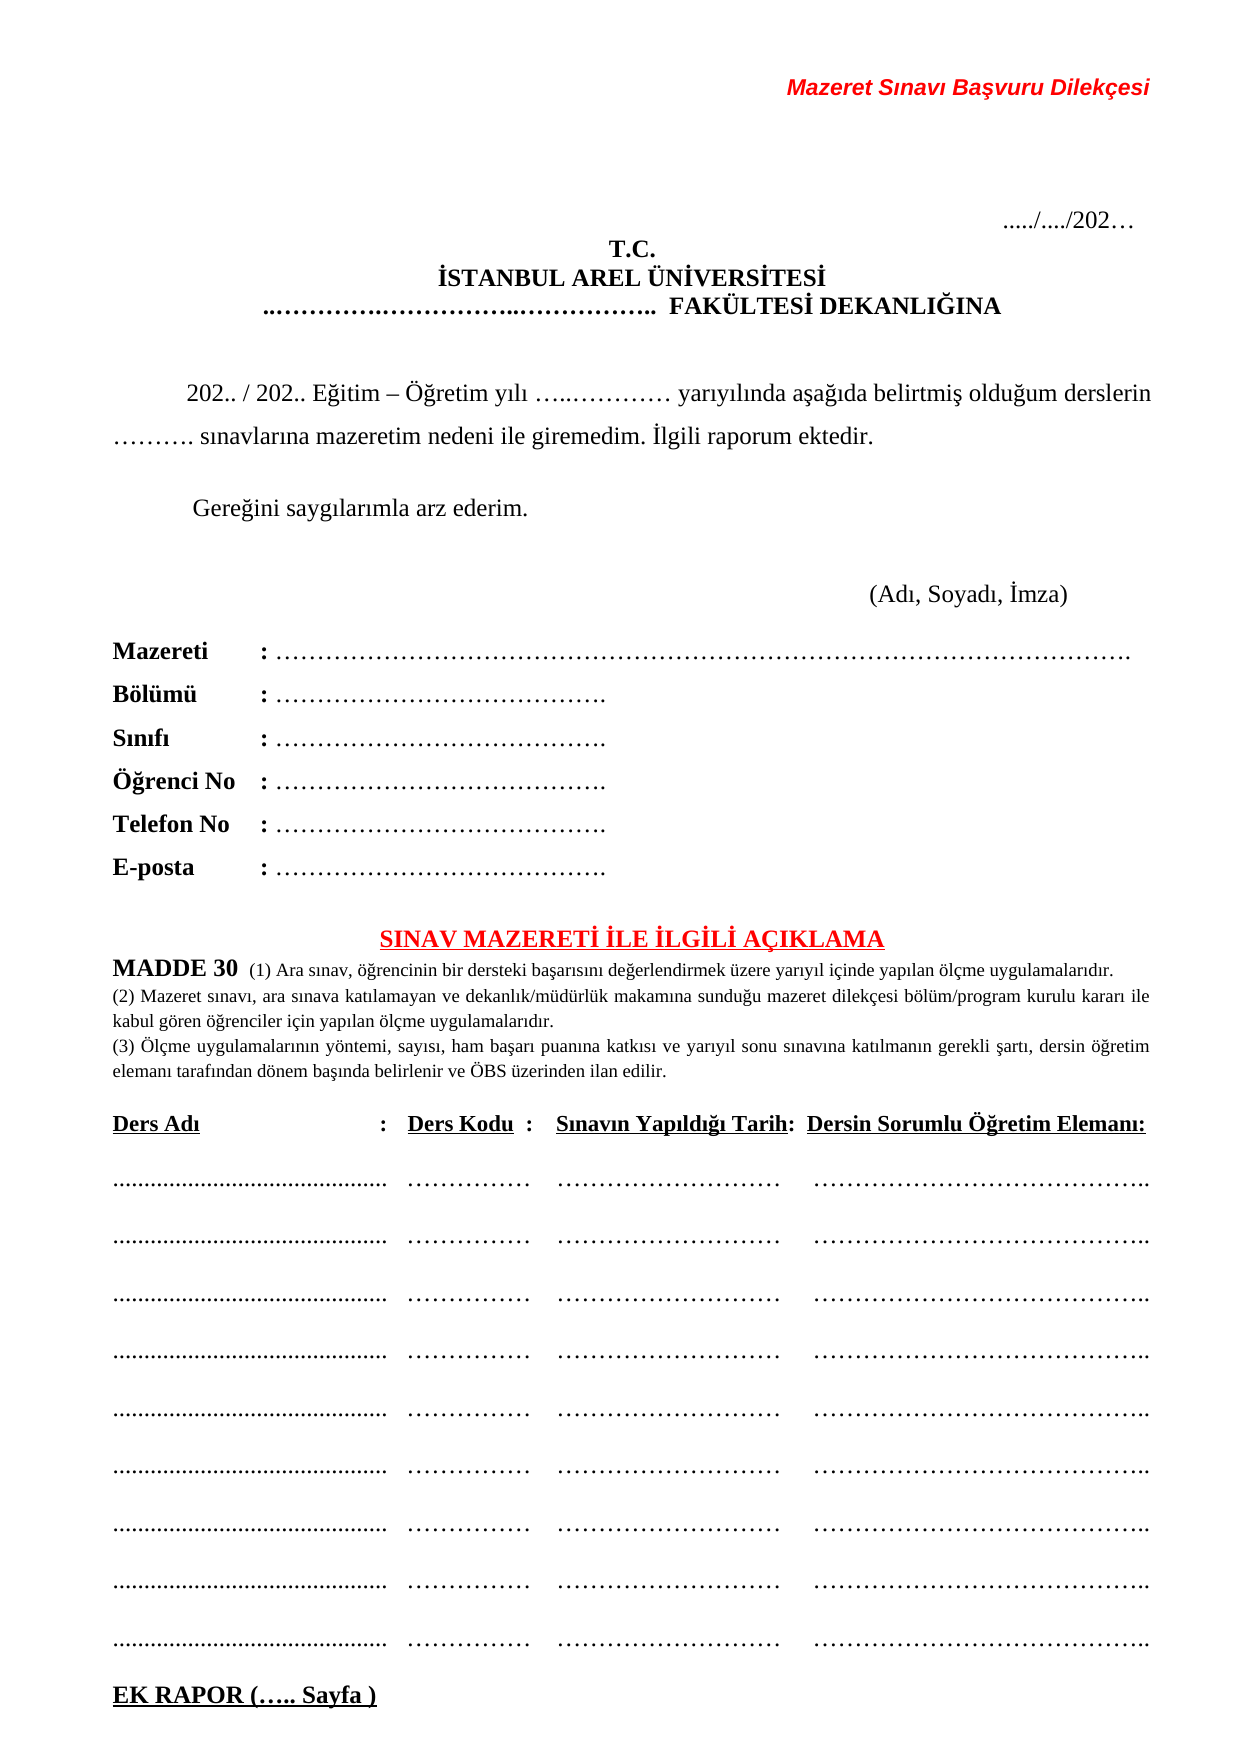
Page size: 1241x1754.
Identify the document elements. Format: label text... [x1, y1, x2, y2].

text ............................................ …………… ……………………… ………………………………….. [112, 1278, 1152, 1307]
text ..………….……………..…………….. FAKÜLTESİ DEKANLIĞINA [112, 291, 1152, 320]
text Gereğini saygılarımla arz ederim. [112, 493, 1152, 521]
text 202.. / 202.. Eğitim – Öğretim yılı …..………… yarıyılında aşağıda belirtmiş olduğum derslerin ………. sınavlarına mazeretim nedeni ile giremedim. İlgili raporum ektedir. [112, 378, 1152, 449]
text Bölümü : …………………………………. [112, 679, 1152, 708]
text ............................................ …………… ……………………… ………………………………….. [112, 1163, 1152, 1192]
text Telefon No : …………………………………. [112, 809, 1152, 838]
text E-posta : …………………………………. [112, 852, 1152, 881]
text Sınıfı : …………………………………. [112, 723, 1152, 751]
text (3) Ölçme uygulamalarının yöntemi, sayısı, ham başarı puanına katkısı ve yarıyıl sonu sınavına katılmanın gerekli şartı, dersin öğretim elemanı tarafından dönem başında belirlenir ve ÖBS üzerinden ilan edilir. [112, 1031, 1152, 1081]
text ............................................ …………… ……………………… ………………………………….. [112, 1450, 1152, 1479]
text ............................................ …………… ……………………… ………………………………….. [112, 1508, 1152, 1537]
text ............................................ …………… ……………………… ………………………………….. [112, 1220, 1152, 1249]
text ............................................ …………… ……………………… ………………………………….. [112, 1565, 1152, 1594]
text EK RAPOR (….. Sayfa ) [112, 1680, 1152, 1709]
text Öğrenci No : …………………………………. [112, 766, 1152, 794]
text ............................................ …………… ……………………… ………………………………….. [112, 1623, 1152, 1652]
text MADDE 30 (1) Ara sınav, öğrencinin bir dersteki başarısını değerlendirmek üzere yarıyıl içinde yapılan ölçme uygulamalarıdır. [112, 953, 1152, 981]
text ...../..../202… [108, 205, 1152, 234]
text ............................................ …………… ……………………… ………………………………….. [112, 1393, 1152, 1422]
text İSTANBUL AREL ÜNİVERSİTESİ [112, 263, 1152, 291]
text Ders Adı : Ders Kodu : Sınavın Yapıldığı Tarih: Dersin Sorumlu Öğretim Elemanı: [112, 1110, 1152, 1137]
text (2) Mazeret sınavı, ara sınava katılamayan ve dekanlık/müdürlük makamına sunduğu mazeret dilekçesi bölüm/program kurulu kararı ile kabul gören öğrenciler için yapılan ölçme uygulamalarıdır. [112, 981, 1152, 1031]
text (Adı, Soyadı, İmza) [108, 579, 1152, 608]
text Mazereti : …………………………………………………………………………………………. [112, 636, 1152, 665]
text ............................................ …………… ……………………… ………………………………….. [112, 1335, 1152, 1364]
text T.C. [112, 234, 1152, 263]
text SINAV MAZERETİ İLE İLGİLİ AÇIKLAMA [112, 924, 1152, 953]
